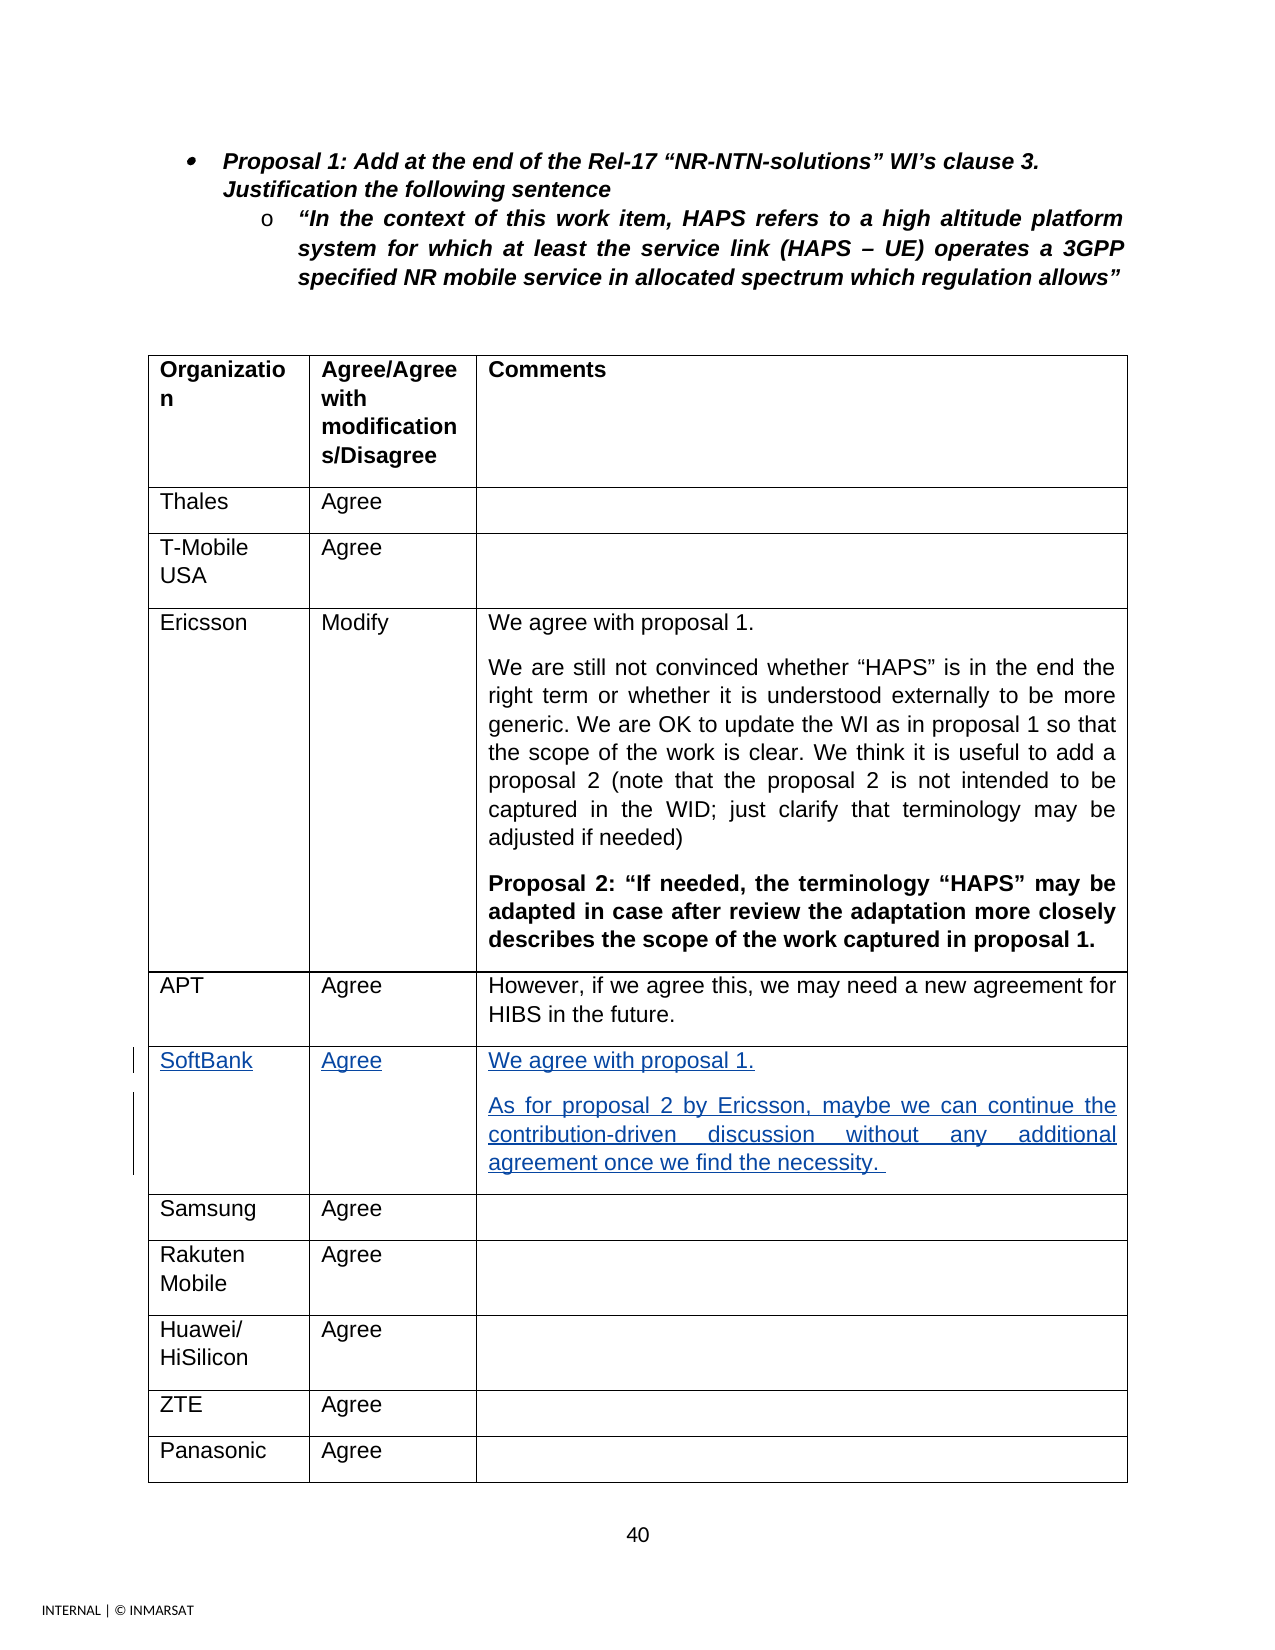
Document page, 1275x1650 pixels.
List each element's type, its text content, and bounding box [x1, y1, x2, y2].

table_cell APT [149, 973, 309, 1046]
table_cell Rakuten Mobile [149, 1241, 309, 1315]
table_header Organization [149, 356, 309, 487]
table_cell T-Mobile USA [149, 534, 309, 608]
table_cell Agree [310, 1241, 476, 1315]
table_cell [477, 1437, 1127, 1482]
table_cell ZTE [149, 1391, 309, 1436]
table_cell [477, 1047, 1127, 1194]
table_cell [477, 488, 1127, 533]
table_cell We agree with proposal 1. We are still not convinced whether “HAPS” is in the end the right term or whether it is understood externally to be more generic. We are OK to update the WI as in proposal 1 so that the scope of the work is clear. We think it is useful to add a proposal 2 (note that the proposal 2 is not intended to be captured in the WID; just clarify that terminology may be adjusted if needed) Proposal 2: “If needed, the terminology “HAPS” may be adapted in case after review the adaptation more closely describes the scope of the work captured in proposal 1. [477, 609, 1127, 971]
table_cell [477, 1316, 1127, 1389]
table_cell [477, 1195, 1127, 1240]
table_cell Agree [310, 534, 476, 608]
table_header Comments [477, 356, 1127, 487]
table_cell Huawei/HiSilicon [149, 1316, 309, 1389]
table_cell Agree [310, 973, 476, 1046]
table_cell Thales [149, 488, 309, 533]
table_cell However, if we agree this, we may need a new agreement for HIBS in the future. [477, 973, 1127, 1046]
table_cell Agree [310, 1437, 476, 1482]
table_cell [310, 1047, 476, 1194]
table_cell [149, 1047, 309, 1194]
table_cell [477, 1391, 1127, 1436]
table_cell [477, 1241, 1127, 1315]
table_cell Agree [310, 1391, 476, 1436]
list “In the context of this work item, HAPS refers to a high altitude platform system for which at least the service link (HAPS – UE) operates a 3GPP specified NR mobile service in allocated spectrum which regulation allows” [260, 204, 1127, 290]
list Proposal 1: Add at the end of the Rel-17 “NR-NTN-solutions” WI’s clause 3. Justification the following sentence [185, 148, 1127, 202]
table_cell Samsung [149, 1195, 309, 1240]
table_cell Agree [310, 1195, 476, 1240]
table_cell Ericsson [149, 609, 309, 971]
table_cell Modify [310, 609, 476, 971]
table_cell Agree [310, 1316, 476, 1389]
table_header Agree/Agree with modifications/Disagree [310, 356, 476, 487]
table_cell [477, 534, 1127, 608]
table_cell Agree [310, 488, 476, 533]
table_cell Panasonic [149, 1437, 309, 1482]
